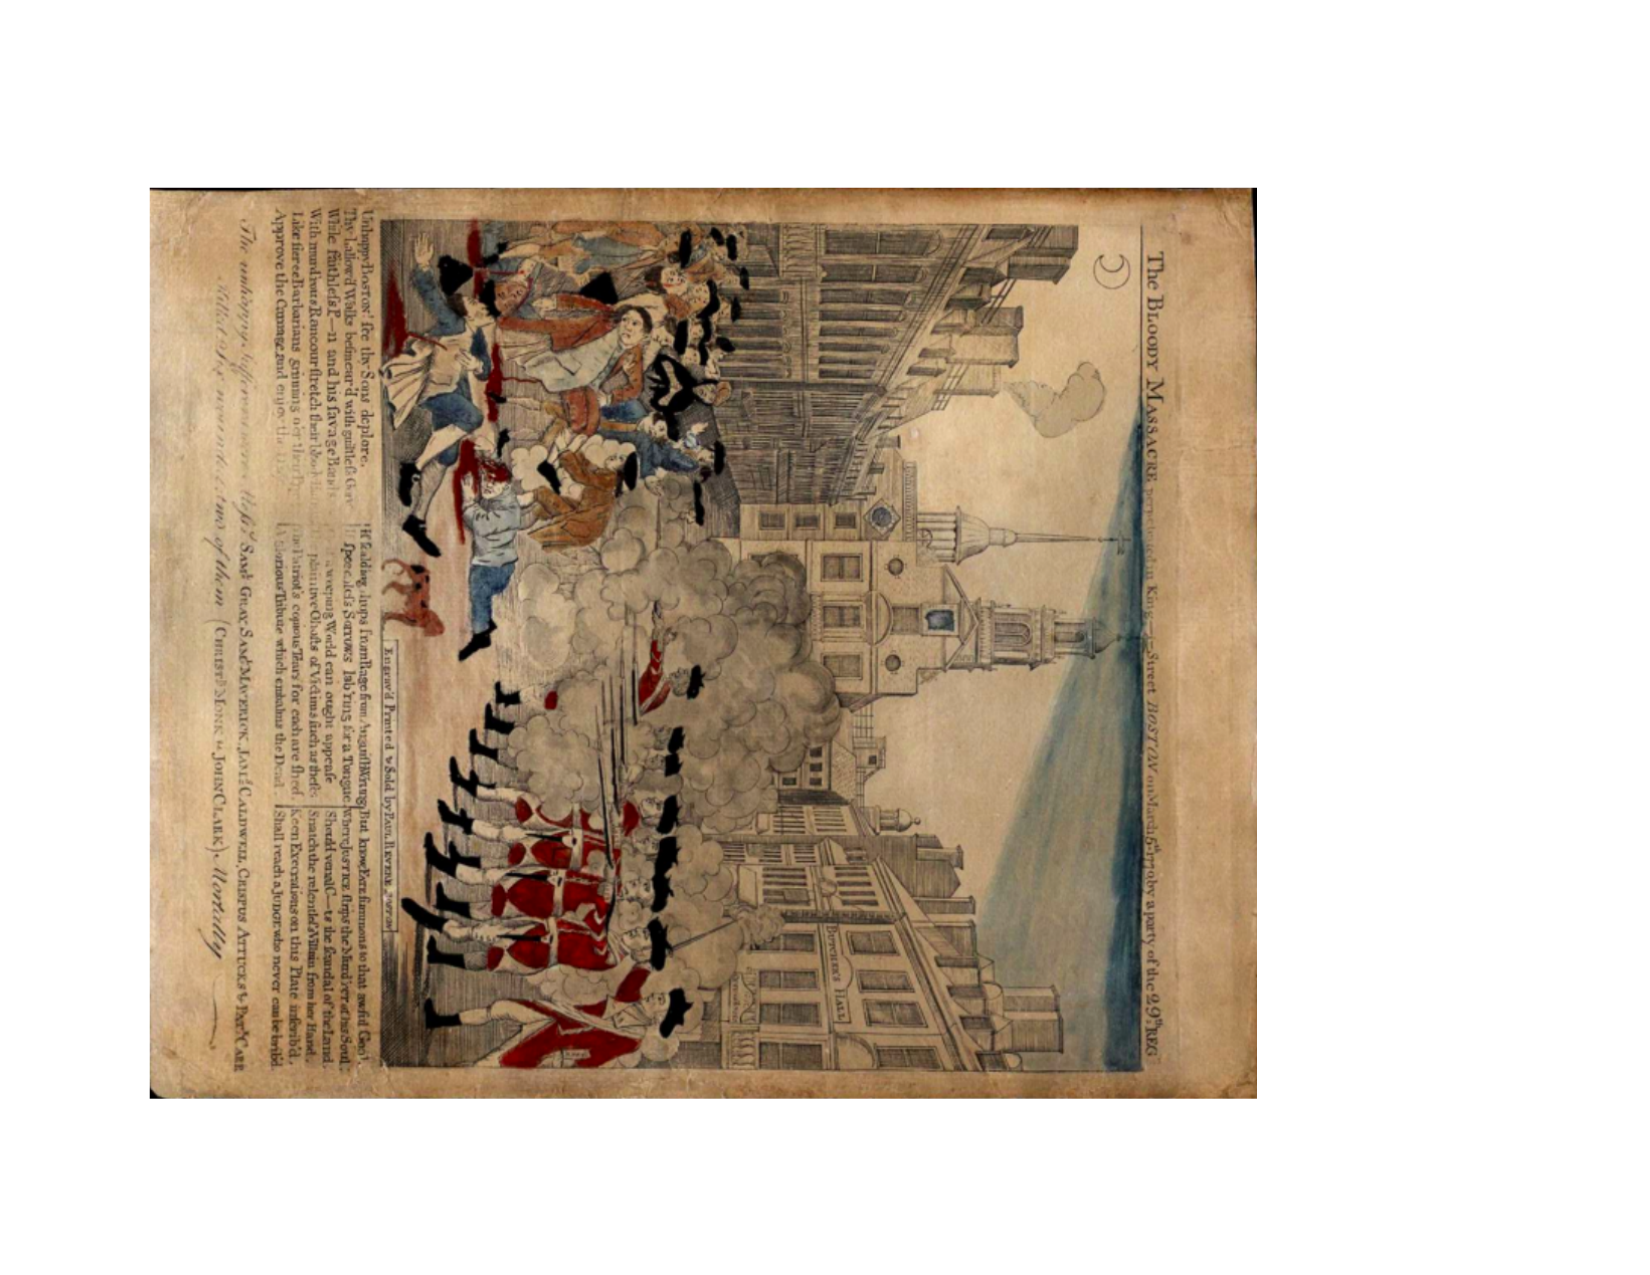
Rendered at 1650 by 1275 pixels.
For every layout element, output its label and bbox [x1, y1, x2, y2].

picture [151, 188, 1256, 1098]
